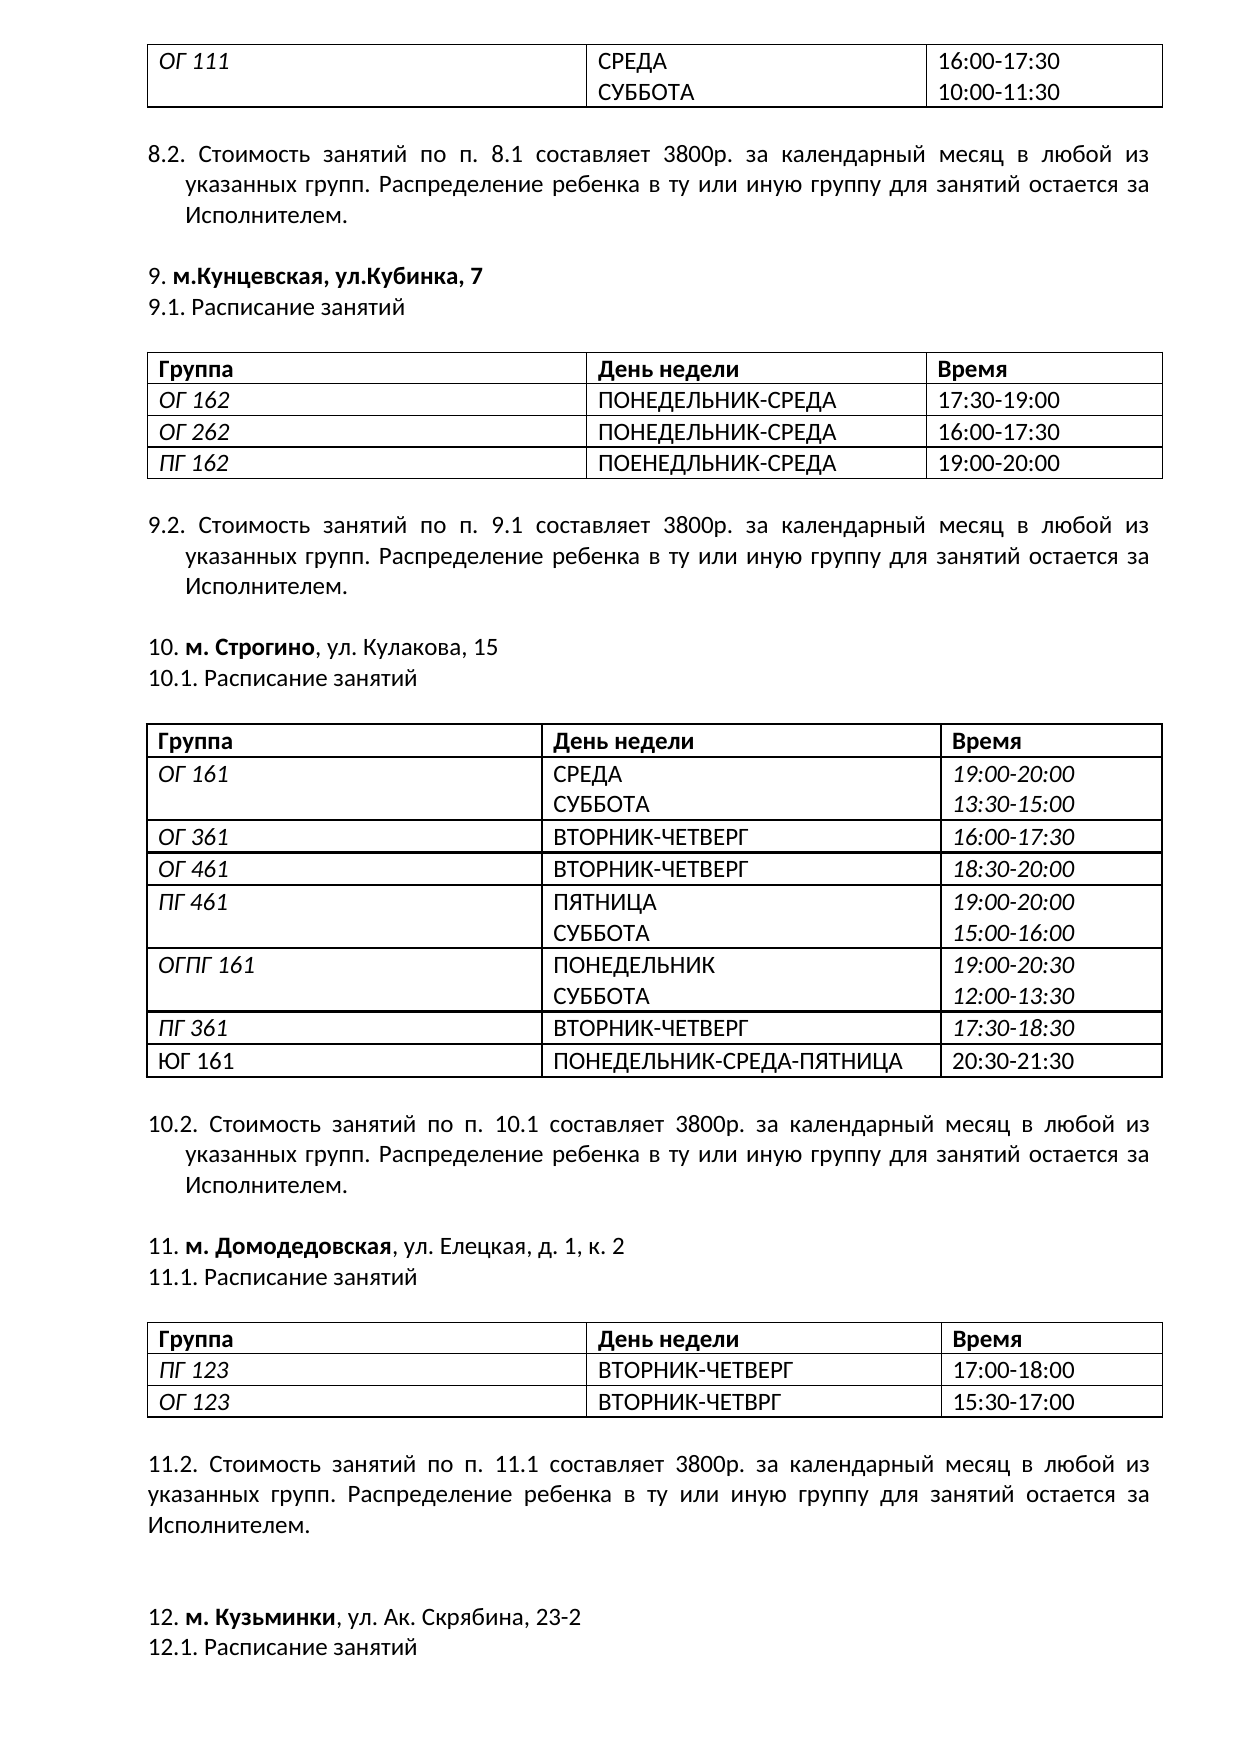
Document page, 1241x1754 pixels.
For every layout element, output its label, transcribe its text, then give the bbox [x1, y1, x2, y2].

table_cell 17:00-18:00 [942, 1354, 1162, 1385]
table_header День недели [587, 353, 926, 383]
table_cell ВТОРНИК-ЧЕТВЕРГ [543, 1013, 940, 1043]
table_cell ПГ 461 [148, 886, 541, 947]
table_header Группа [148, 1323, 586, 1353]
table_header Группа [148, 353, 586, 383]
table_cell 16:00-17:30 [942, 821, 1161, 851]
table_cell ОГ 461 [148, 854, 541, 884]
table_cell ПГ 123 [148, 1354, 586, 1385]
table_header Время [927, 353, 1162, 383]
table_cell ПГ 361 [148, 1013, 541, 1043]
text 9.1. Расписание занятий [148, 291, 1152, 321]
table_cell ПОНЕДЕЛЬНИК-СРЕДА [587, 416, 926, 446]
table_cell 19:00-20:00 15:00-16:00 [942, 886, 1161, 947]
table_cell ПОНЕДЕЛЬНИК СУББОТА [543, 949, 940, 1010]
table_cell ОГПГ 161 [148, 949, 541, 1010]
text 12. м. Кузьминки, ул. Ак. Скрябина, 23-2 [148, 1601, 1152, 1631]
text 10.1. Расписание занятий [148, 662, 1152, 693]
text 8.2. Стоимость занятий по п. 8.1 составляет 3800р. за календарный месяц в любой из указанных групп. Распределение ребенка в ту или иную группу для занятий остается за Исполнителем. [148, 138, 1152, 229]
table_cell 15:30-17:00 [942, 1386, 1162, 1416]
table_cell ПОНЕДЕЛЬНИК-СРЕДА [587, 384, 926, 415]
table_cell ОГ 161 [148, 758, 541, 819]
table_header День недели [543, 725, 940, 756]
table_cell 16:00-17:30 [927, 416, 1162, 446]
table_cell ПОЕНЕДЛЬНИК-СРЕДА [587, 448, 926, 478]
table_cell ВТОРНИК-ЧЕТВЕРГ [543, 821, 940, 851]
table_cell ЮГ 161 [148, 1045, 541, 1076]
table_cell 19:00-20:00 13:30-15:00 [942, 758, 1161, 819]
table_header Время [942, 725, 1161, 756]
table_cell 19:00-20:30 12:00-13:30 [942, 949, 1161, 1010]
text 10. м. Строгино, ул. Кулакова, 15 [148, 632, 1152, 662]
text 11.2. Стоимость занятий по п. 11.1 составляет 3800р. за календарный месяц в любой из указанных групп. Распределение ребенка в ту или иную группу для занятий остается за Исполнителем. [148, 1448, 1152, 1539]
table_header День недели [587, 1323, 941, 1353]
table_header Время [942, 1323, 1162, 1353]
table_header Группа [148, 725, 541, 756]
table_cell ОГ 361 [148, 821, 541, 851]
text 12.1. Расписание занятий [148, 1631, 1152, 1662]
table_cell 17:30-18:30 [942, 1013, 1161, 1043]
table_cell ПЯТНИЦА СУББОТА [543, 886, 940, 947]
text 9. м.Кунцевская, ул.Кубинка, 7 [148, 260, 1152, 291]
table_cell 16:00-17:30 10:00-11:30 [927, 45, 1162, 106]
table_cell ПГ 162 [148, 448, 586, 478]
table_cell ОГ 162 [148, 384, 586, 415]
table_cell 18:30-20:00 [942, 854, 1161, 884]
table_cell ПОНЕДЕЛЬНИК-СРЕДА-ПЯТНИЦА [543, 1045, 940, 1076]
text 9.2. Стоимость занятий по п. 9.1 составляет 3800р. за календарный месяц в любой из указанных групп. Распределение ребенка в ту или иную группу для занятий остается за Исполнителем. [148, 509, 1152, 601]
text 10.2. Стоимость занятий по п. 10.1 составляет 3800р. за календарный месяц в любой из указанных групп. Распределение ребенка в ту или иную группу для занятий остается за Исполнителем. [148, 1108, 1152, 1200]
table_cell ОГ 123 [148, 1386, 586, 1416]
table_cell ВТОРНИК-ЧЕТВЕРГ [587, 1354, 941, 1385]
table_cell 20:30-21:30 [942, 1045, 1161, 1076]
table_cell СРЕДА СУББОТА [587, 45, 926, 106]
table_cell ОГ 111 [148, 45, 586, 106]
table_cell 19:00-20:00 [927, 448, 1162, 478]
table_cell СРЕДА СУББОТА [543, 758, 940, 819]
table_cell ВТОРНИК-ЧЕТВРГ [587, 1386, 941, 1416]
text 11. м. Домодедовская, ул. Елецкая, д. 1, к. 2 [148, 1230, 1152, 1261]
table_cell 17:30-19:00 [927, 384, 1162, 415]
table_cell ВТОРНИК-ЧЕТВЕРГ [543, 854, 940, 884]
table_cell ОГ 262 [148, 416, 586, 446]
text 11.1. Расписание занятий [148, 1261, 1152, 1291]
